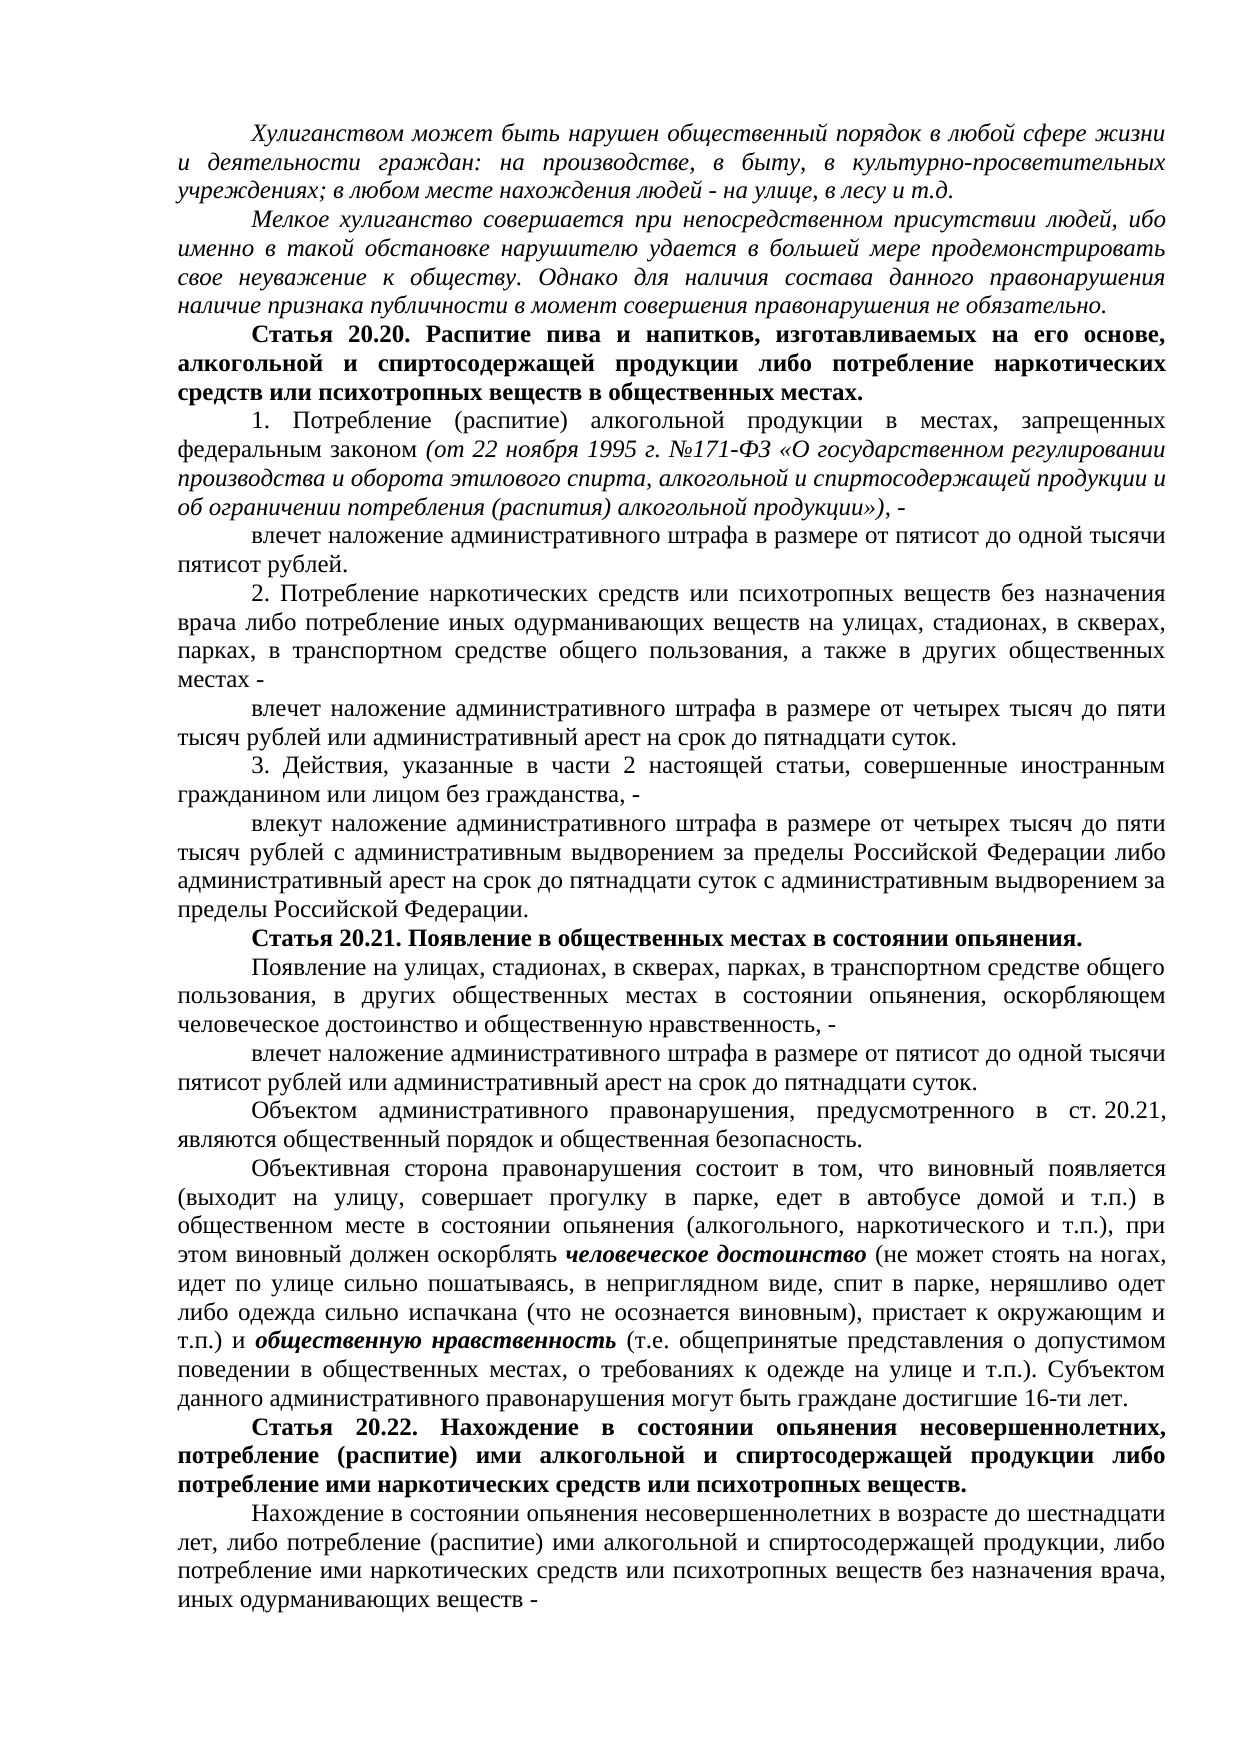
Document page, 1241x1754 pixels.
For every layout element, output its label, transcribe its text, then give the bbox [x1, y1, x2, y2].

text 2. Потребление наркотических средств или психотропных веществ без назначения врача либо потребление иных одурманивающих веществ на улицах, стадионах, в скверах, парках, в транспортном средстве общего пользования, а также в других общественных местах - [177, 578, 1167, 693]
text Объективная сторона правонарушения состоит в том, что виновный появляется (выходит на улицу, совершает прогулку в парке, едет в автобусе домой и т.п.) в общественном месте в состоянии опьянения (алкогольного, наркотического и т.п.), при этом виновный должен оскорблять человеческое достоинство (не может стоять на ногах, идет по улице сильно пошатываясь, в неприглядном виде, спит в парке, неряшливо одет либо одежда сильно испачкана (что не осознается виновным), пристает к окружающим и т.п.) и общественную нравственность (т.е. общепринятые представления о допустимом поведении в общественных местах, о требованиях к одежде на улице и т.п.). Субъектом данного административного правонарушения могут быть граждане достигшие 16-ти лет. [177, 1153, 1167, 1412]
text Хулиганством может быть нарушен общественный порядок в любой сфере жизни и деятельности граждан: на производстве, в быту, в культурно-просветительных учреждениях; в любом месте нахождения людей - на улице, в лесу и т.д. [177, 118, 1167, 204]
text влечет наложение административного штрафа в размере от пятисот до одной тысячи пятисот рублей или административный арест на срок до пятнадцати суток. [177, 1038, 1167, 1096]
text Появление на улицах, стадионах, в скверах, парках, в транспортном средстве общего пользования, в других общественных местах в состоянии опьянения, оскорбляющем человеческое достоинство и общественную нравственность, - [177, 952, 1167, 1038]
text Мелкое хулиганство совершается при непосредственном присутствии людей, ибо именно в такой обстановке нарушителю удается в большей мере продемонстрировать свое неуважение к обществу. Однако для наличия состава данного правонарушения наличие признака публичности в момент совершения правонарушения не обязательно. [177, 204, 1167, 319]
text Статья 20.22. Нахождение в состоянии опьянения несовершеннолетних, потребление (распитие) ими алкогольной и спиртосодержащей продукции либо потребление ими наркотических средств или психотропных веществ. [177, 1412, 1167, 1498]
text Статья 20.21. Появление в общественных местах в состоянии опьянения. [177, 923, 1167, 952]
text Нахождение в состоянии опьянения несовершеннолетних в возрасте до шестнадцати лет, либо потребление (распитие) ими алкогольной и спиртосодержащей продукции, либо потребление ими наркотических средств или психотропных веществ без назначения врача, иных одурманивающих веществ - [177, 1498, 1167, 1613]
text Статья 20.20. Распитие пива и напитков, изготавливаемых на его основе, алкогольной и спиртосодержащей продукции либо потребление наркотических средств или психотропных веществ в общественных местах. [177, 319, 1167, 406]
text влекут наложение административного штрафа в размере от четырех тысяч до пяти тысяч рублей с административным выдворением за пределы Российской Федерации либо административный арест на срок до пятнадцати суток с административным выдворением за пределы Российской Федерации. [177, 808, 1167, 923]
text 3. Действия, указанные в части 2 настоящей статьи, совершенные иностранным гражданином или лицом без гражданства, - [177, 751, 1167, 808]
text влечет наложение административного штрафа в размере от четырех тысяч до пяти тысяч рублей или административный арест на срок до пятнадцати суток. [177, 693, 1167, 751]
text Объектом административного правонарушения, предусмотренного в ст. 20.21, являются общественный порядок и общественная безопасность. [177, 1096, 1167, 1153]
text 1. Потребление (распитие) алкогольной продукции в местах, запрещенных федеральным законом (от 22 ноября 1995 г. №171-ФЗ «О государственном регулировании производства и оборота этилового спирта, алкогольной и спиртосодержащей продукции и об ограничении потребления (распития) алкогольной продукции»), - [177, 406, 1167, 521]
text влечет наложение административного штрафа в размере от пятисот до одной тысячи пятисот рублей. [177, 521, 1167, 578]
